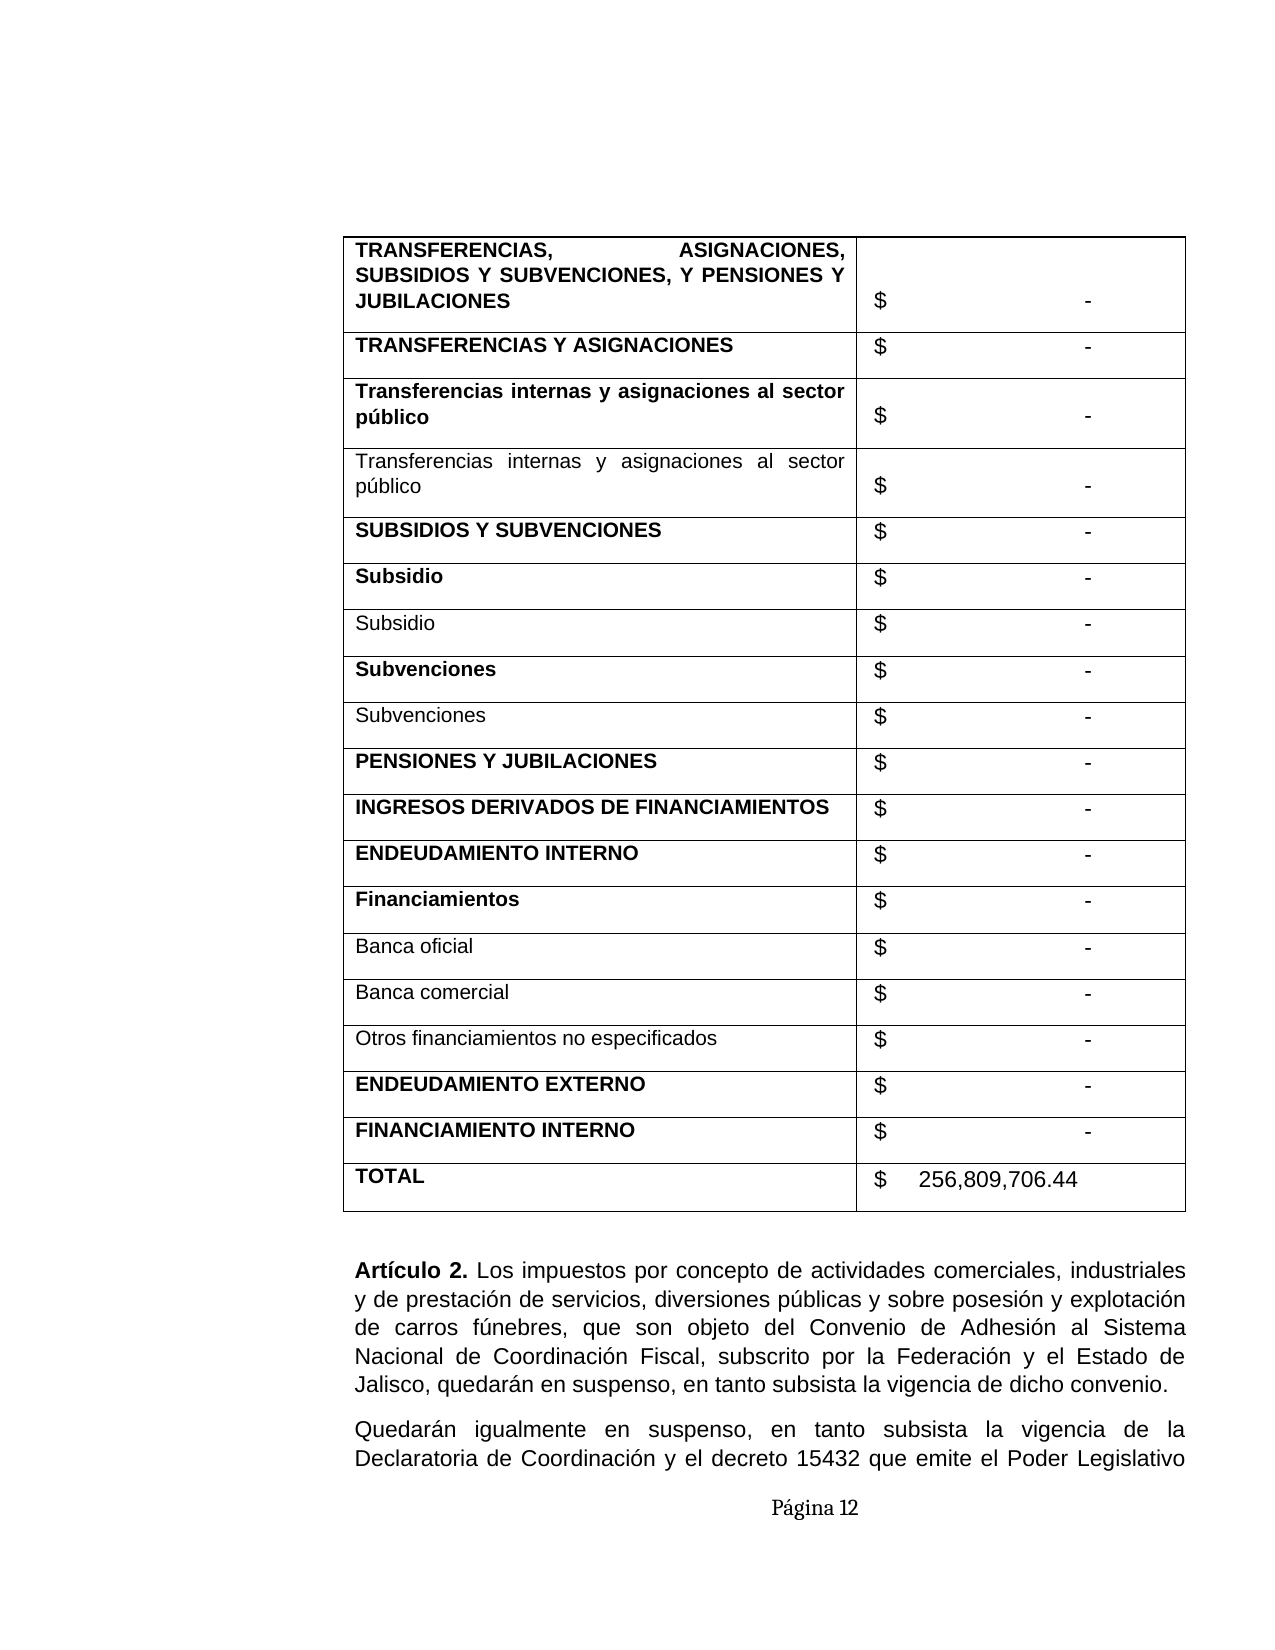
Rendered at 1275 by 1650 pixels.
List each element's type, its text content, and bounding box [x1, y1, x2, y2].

table_cell $ - [857, 238, 1185, 332]
table_cell $ - [857, 934, 1185, 978]
table_cell SUBSIDIOS Y SUBVENCIONES [344, 518, 856, 563]
table_cell Transferencias internas y asignaciones al sector público [344, 379, 856, 447]
table_cell $ - [857, 1026, 1185, 1071]
table_cell $ - [857, 379, 1185, 447]
table_cell ENDEUDAMIENTO INTERNO [344, 841, 856, 886]
table_cell $ - [857, 657, 1185, 702]
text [354, 1416, 1186, 1471]
table_cell Subsidio [344, 610, 856, 656]
table_cell $ - [857, 1118, 1185, 1163]
table_cell Subsidio [344, 564, 856, 609]
table_cell $ - [857, 333, 1185, 378]
table_cell Financiamientos [344, 887, 856, 932]
table_cell TRANSFERENCIAS, ASIGNACIONES, SUBSIDIOS Y SUBVENCIONES, Y PENSIONES Y JUBILACIONES [344, 238, 856, 332]
table_cell TRANSFERENCIAS Y ASIGNACIONES [344, 333, 856, 378]
table_cell $ - [857, 887, 1185, 932]
table_cell Transferencias internas y asignaciones al sector público [344, 449, 856, 517]
table_cell $ - [857, 980, 1185, 1025]
table_cell INGRESOS DERIVADOS DE FINANCIAMIENTOS [344, 795, 856, 840]
table_cell $ 256,809,706.44 [857, 1164, 1185, 1211]
table_cell Otros financiamientos no especificados [344, 1026, 856, 1071]
table_cell $ - [857, 841, 1185, 886]
table_cell $ - [857, 518, 1185, 563]
table_cell $ - [857, 610, 1185, 656]
table_cell PENSIONES Y JUBILACIONES [344, 749, 856, 794]
table_cell ENDEUDAMIENTO EXTERNO [344, 1072, 856, 1117]
table_cell TOTAL [344, 1164, 856, 1211]
table_cell $ - [857, 564, 1185, 609]
table_cell $ - [857, 1072, 1185, 1117]
table_cell FINANCIAMIENTO INTERNO [344, 1118, 856, 1163]
text Artículo 2. Los impuestos por concepto de actividades comerciales, industriales y de prestación de servicios, diversiones públicas y sobre posesión y explotación de carros fúnebres, que son objeto del Convenio de Adhesión al Sistema Nacional de Coordinación Fiscal, subscrito por la Federación y el Estado de Jalisco, quedarán en suspenso, en tanto subsista la vigencia de dicho convenio. [354, 1257, 1186, 1397]
table_cell Subvenciones [344, 703, 856, 748]
table_cell $ - [857, 749, 1185, 794]
table_cell $ - [857, 703, 1185, 748]
table_cell $ - [857, 449, 1185, 517]
table_cell Banca oficial [344, 934, 856, 978]
table_cell Subvenciones [344, 657, 856, 702]
table_cell $ - [857, 795, 1185, 840]
table_cell Banca comercial [344, 980, 856, 1025]
